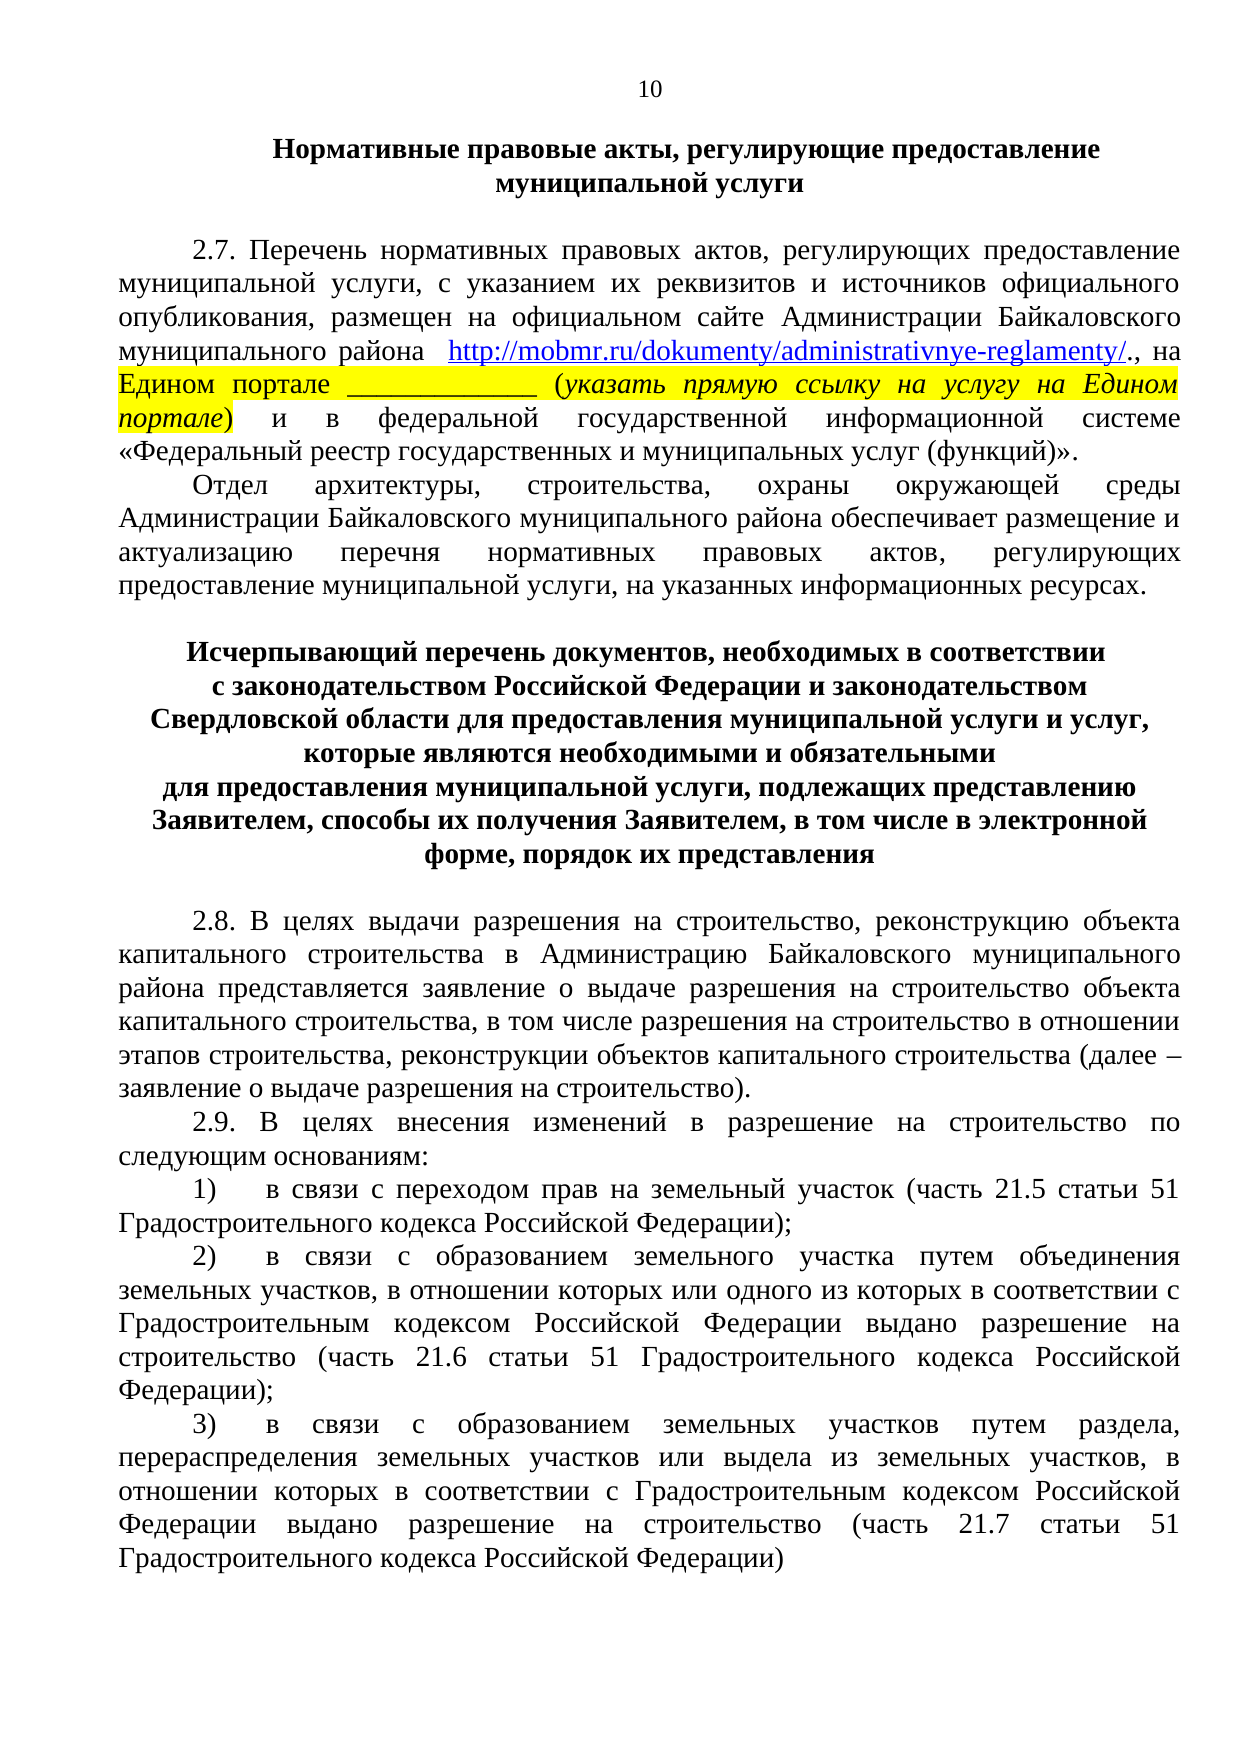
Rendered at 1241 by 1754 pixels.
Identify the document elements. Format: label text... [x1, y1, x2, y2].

text 2.7. Перечень нормативных правовых актов, регулирующих предоставление муниципальной услуги, с указанием их реквизитов и источников официального опубликования, размещен на официальном сайте Администрации Байкаловского муниципального района http://mobmr.ru/dokumenty/administrativnye-reglamenty/., на Едином портале _____________ (указать прямую ссылку на услугу на Едином портале) и в федеральной государственной информационной системе «Федеральный реестр государственных и муниципальных услуг (функций)». [118, 333, 1181, 467]
text Отдел архитектуры, строительства, охраны окружающей среды Администрации Байкаловского муниципального района обеспечивает размещение и актуализацию перечня нормативных правовых актов, регулирующих предоставление муниципальной услуги, на указанных информационных ресурсах. [118, 467, 1181, 601]
text 2.7. Перечень нормативных правовых актов, регулирующих предоставление муниципальной услуги, с указанием их реквизитов и источников официального опубликования, размещен на официальном сайте Администрации Байкаловского муниципального района http://mobmr.ru/dokumenty/administrativnye-reglamenty/., на Едином портале _____________ (указать прямую ссылку на услугу на Едином портале) и в федеральной государственной информационной системе «Федеральный реестр государственных и муниципальных услуг (функций)». [118, 232, 1181, 333]
list в связи с образованием земельных участков путем раздела, перераспределения земельных участков или выдела из земельных участков, в отношении которых в соответствии с Градостроительным кодексом Российской Федерации выдано разрешение на строительство (часть 21.7 статьи 51 Градостроительного кодекса Российской Федерации) [118, 1406, 1181, 1574]
list 2.8. В целях выдачи разрешения на строительство, реконструкцию объекта капитального строительства в Администрацию Байкаловского муниципального района представляется заявление о выдаче разрешения на строительство объекта капитального строительства, в том числе разрешения на строительство в отношении этапов строительства, реконструкции объектов капитального строительства (далее – заявление о выдаче разрешения на строительство). [118, 903, 1181, 1104]
text для предоставления муниципальной услуги, подлежащих представлению Заявителем, способы их получения Заявителем, в том числе в электронной форме, порядок их представления [118, 769, 1181, 869]
list 2.9. В целях внесения изменений в разрешение на строительство по следующим основаниям: [118, 1104, 1181, 1171]
text Исчерпывающий перечень документов, необходимых в соответствии с законодательством Российской Федерации и законодательством Свердловской области для предоставления муниципальной услуги и услуг, которые являются необходимыми и обязательными [118, 634, 1181, 769]
text Нормативные правовые акты, регулирующие предоставление муниципальной услуги [118, 131, 1181, 198]
list в связи с переходом прав на земельный участок (часть 21.5 статьи 51 Градостроительного кодекса Российской Федерации); [118, 1171, 1181, 1238]
list в связи с образованием земельного участка путем объединения земельных участков, в отношении которых или одного из которых в соответствии с Градостроительным кодексом Российской Федерации выдано разрешение на строительство (часть 21.6 статьи 51 Градостроительного кодекса Российской Федерации); [118, 1238, 1181, 1406]
